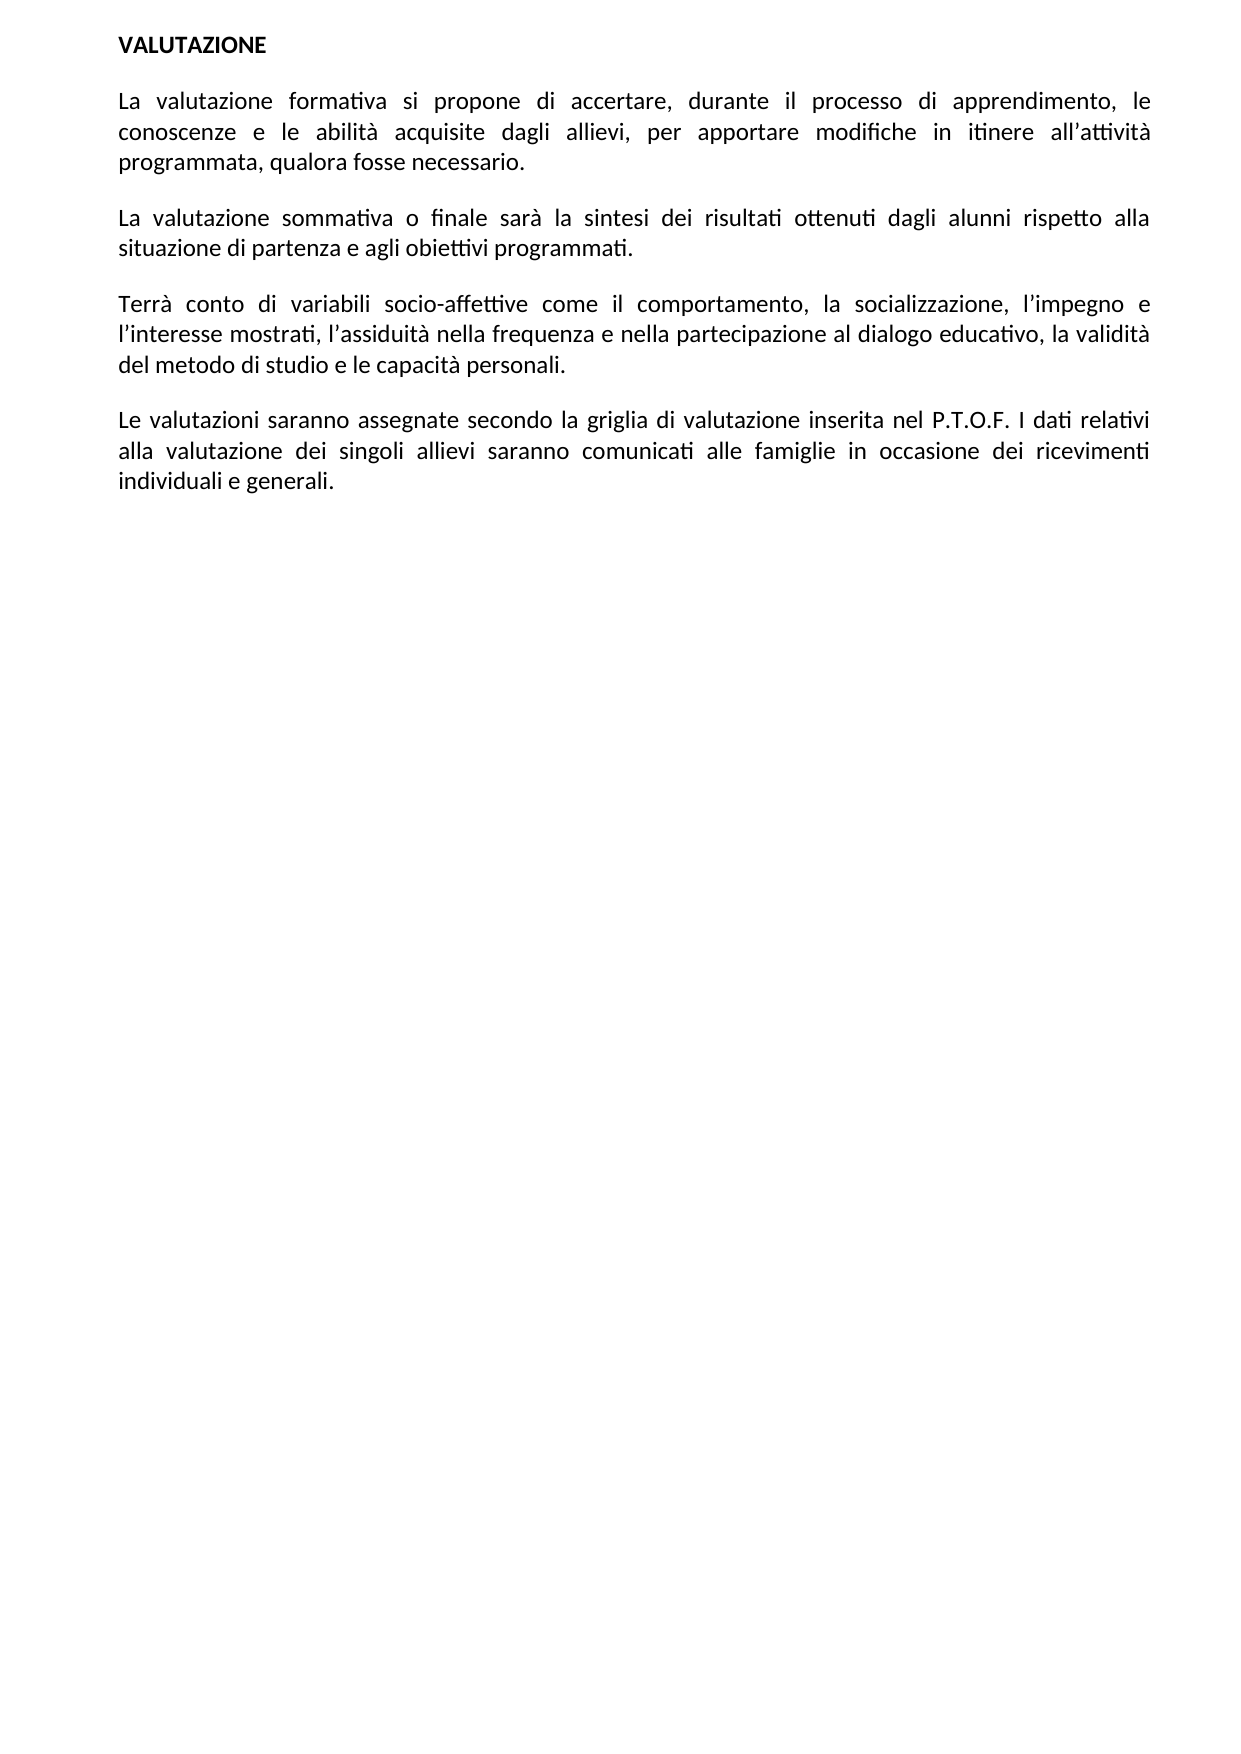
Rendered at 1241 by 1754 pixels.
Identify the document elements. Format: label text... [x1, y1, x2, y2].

subtitle Terrà conto di variabili socio-affettive come il comportamento, la socializzazione, l’impegno e l’interesse mostrati, l’assiduità nella frequenza e nella partecipazione al dialogo educativo, la validità del metodo di studio e le capacità personali. [118, 288, 1152, 379]
subtitle VALUTAZIONE [118, 29, 1152, 60]
subtitle Le valutazioni saranno assegnate secondo la griglia di valutazione inserita nel P.T.O.F. I dati relativi alla valutazione dei singoli allievi saranno comunicati alle famiglie in occasione dei ricevimenti individuali e generali. [118, 404, 1152, 496]
subtitle La valutazione formativa si propone di accertare, durante il processo di apprendimento, le conoscenze e le abilità acquisite dagli allievi, per apportare modifiche in itinere all’attività programmata, qualora fosse necessario. [118, 85, 1152, 177]
subtitle La valutazione sommativa o finale sarà la sintesi dei risultati ottenuti dagli alunni rispetto alla situazione di partenza e agli obiettivi programmati. [118, 202, 1152, 263]
